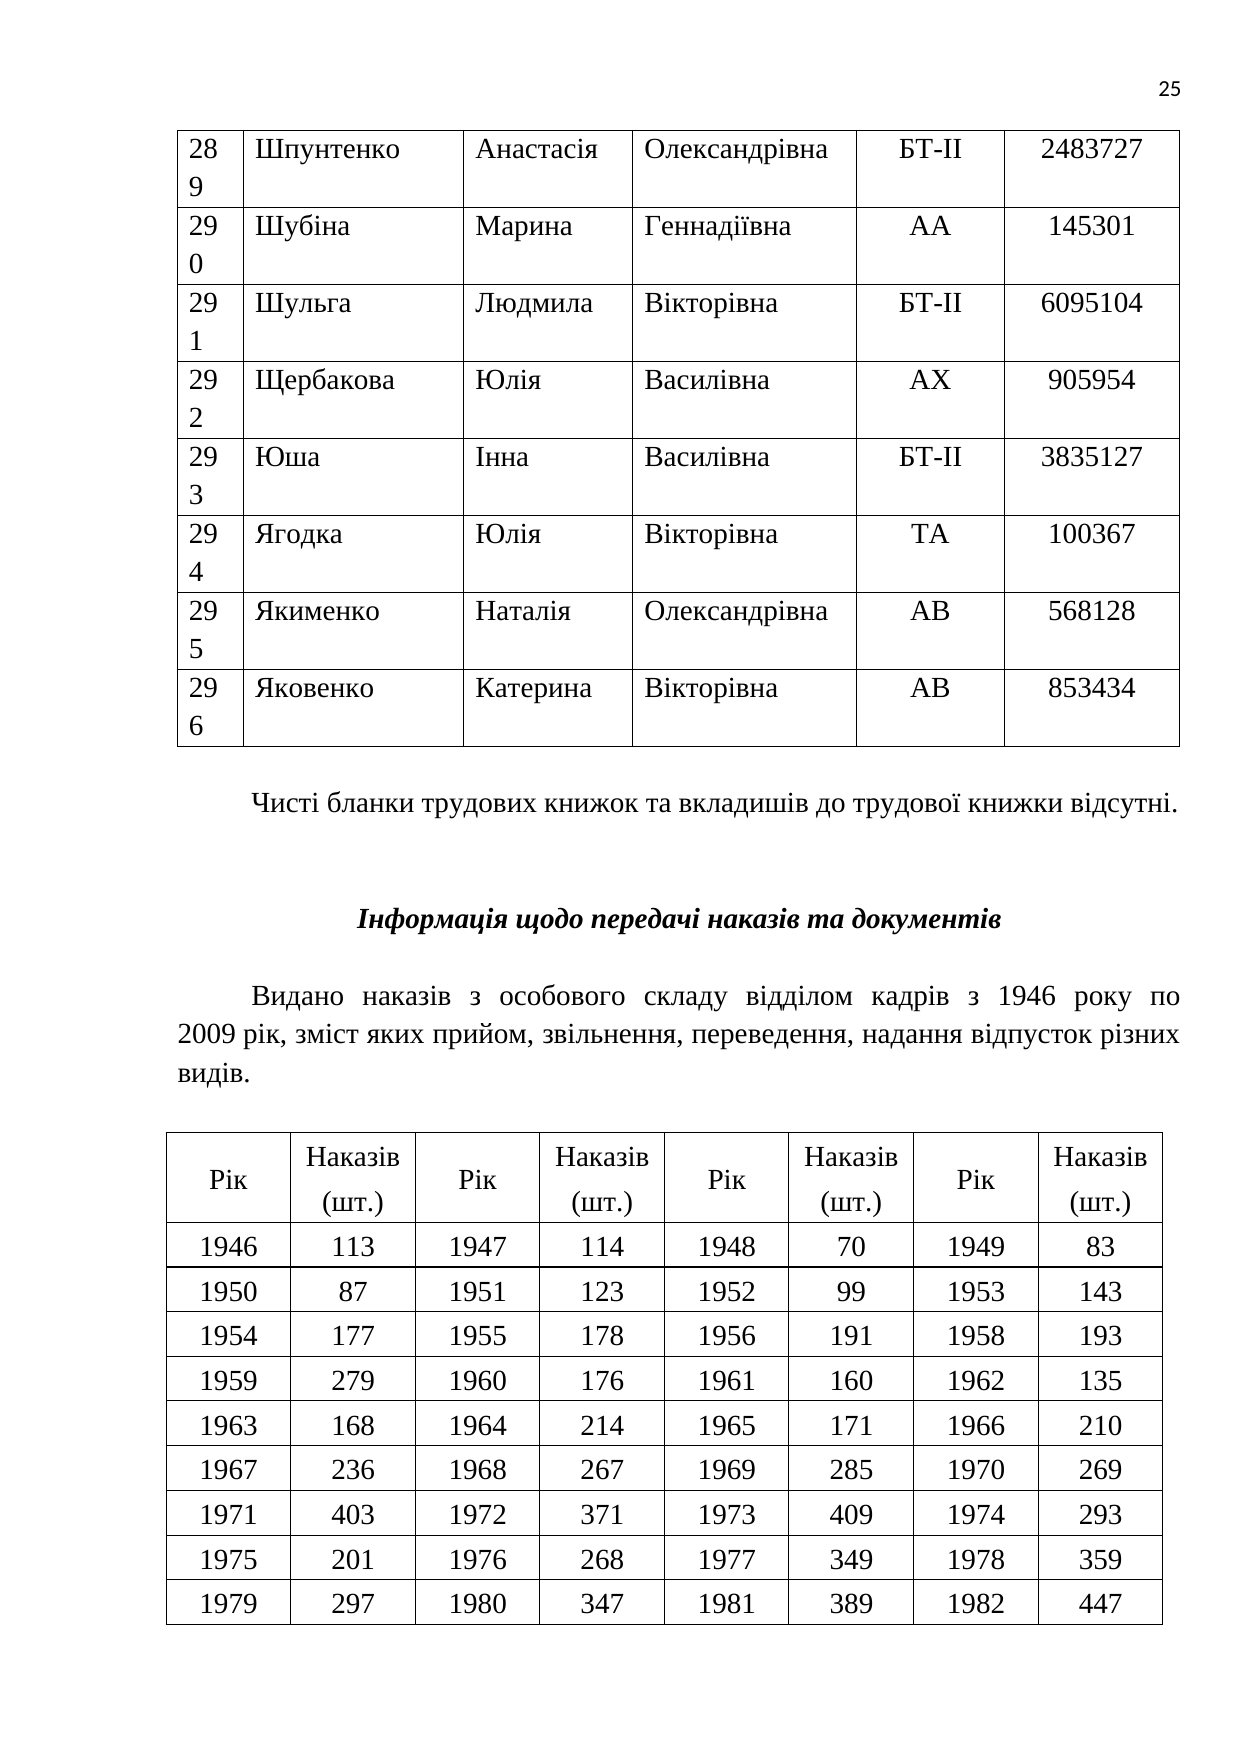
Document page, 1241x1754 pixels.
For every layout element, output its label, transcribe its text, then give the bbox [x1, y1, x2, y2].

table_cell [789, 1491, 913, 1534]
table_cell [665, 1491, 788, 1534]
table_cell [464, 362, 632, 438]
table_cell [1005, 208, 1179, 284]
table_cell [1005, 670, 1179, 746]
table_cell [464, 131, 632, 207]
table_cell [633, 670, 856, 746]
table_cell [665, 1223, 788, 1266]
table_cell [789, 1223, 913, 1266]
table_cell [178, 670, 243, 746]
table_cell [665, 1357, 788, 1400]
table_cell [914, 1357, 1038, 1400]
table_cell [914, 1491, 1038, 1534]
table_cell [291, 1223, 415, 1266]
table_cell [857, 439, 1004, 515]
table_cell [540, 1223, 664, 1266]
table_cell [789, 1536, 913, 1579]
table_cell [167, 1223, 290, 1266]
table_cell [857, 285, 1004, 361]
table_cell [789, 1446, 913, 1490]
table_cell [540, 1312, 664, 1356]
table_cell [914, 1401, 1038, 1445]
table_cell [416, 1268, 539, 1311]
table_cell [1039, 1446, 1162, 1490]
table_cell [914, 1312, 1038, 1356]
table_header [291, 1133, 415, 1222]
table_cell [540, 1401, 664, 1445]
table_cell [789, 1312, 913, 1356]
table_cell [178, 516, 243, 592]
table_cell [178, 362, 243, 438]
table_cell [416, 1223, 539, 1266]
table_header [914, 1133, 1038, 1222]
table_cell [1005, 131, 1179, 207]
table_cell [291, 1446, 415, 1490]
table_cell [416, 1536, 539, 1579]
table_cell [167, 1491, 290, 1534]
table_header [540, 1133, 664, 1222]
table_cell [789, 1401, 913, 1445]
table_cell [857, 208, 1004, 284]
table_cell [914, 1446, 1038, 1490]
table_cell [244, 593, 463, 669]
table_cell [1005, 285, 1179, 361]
text Інформація щодо передачі наказів та документів [177, 901, 1181, 934]
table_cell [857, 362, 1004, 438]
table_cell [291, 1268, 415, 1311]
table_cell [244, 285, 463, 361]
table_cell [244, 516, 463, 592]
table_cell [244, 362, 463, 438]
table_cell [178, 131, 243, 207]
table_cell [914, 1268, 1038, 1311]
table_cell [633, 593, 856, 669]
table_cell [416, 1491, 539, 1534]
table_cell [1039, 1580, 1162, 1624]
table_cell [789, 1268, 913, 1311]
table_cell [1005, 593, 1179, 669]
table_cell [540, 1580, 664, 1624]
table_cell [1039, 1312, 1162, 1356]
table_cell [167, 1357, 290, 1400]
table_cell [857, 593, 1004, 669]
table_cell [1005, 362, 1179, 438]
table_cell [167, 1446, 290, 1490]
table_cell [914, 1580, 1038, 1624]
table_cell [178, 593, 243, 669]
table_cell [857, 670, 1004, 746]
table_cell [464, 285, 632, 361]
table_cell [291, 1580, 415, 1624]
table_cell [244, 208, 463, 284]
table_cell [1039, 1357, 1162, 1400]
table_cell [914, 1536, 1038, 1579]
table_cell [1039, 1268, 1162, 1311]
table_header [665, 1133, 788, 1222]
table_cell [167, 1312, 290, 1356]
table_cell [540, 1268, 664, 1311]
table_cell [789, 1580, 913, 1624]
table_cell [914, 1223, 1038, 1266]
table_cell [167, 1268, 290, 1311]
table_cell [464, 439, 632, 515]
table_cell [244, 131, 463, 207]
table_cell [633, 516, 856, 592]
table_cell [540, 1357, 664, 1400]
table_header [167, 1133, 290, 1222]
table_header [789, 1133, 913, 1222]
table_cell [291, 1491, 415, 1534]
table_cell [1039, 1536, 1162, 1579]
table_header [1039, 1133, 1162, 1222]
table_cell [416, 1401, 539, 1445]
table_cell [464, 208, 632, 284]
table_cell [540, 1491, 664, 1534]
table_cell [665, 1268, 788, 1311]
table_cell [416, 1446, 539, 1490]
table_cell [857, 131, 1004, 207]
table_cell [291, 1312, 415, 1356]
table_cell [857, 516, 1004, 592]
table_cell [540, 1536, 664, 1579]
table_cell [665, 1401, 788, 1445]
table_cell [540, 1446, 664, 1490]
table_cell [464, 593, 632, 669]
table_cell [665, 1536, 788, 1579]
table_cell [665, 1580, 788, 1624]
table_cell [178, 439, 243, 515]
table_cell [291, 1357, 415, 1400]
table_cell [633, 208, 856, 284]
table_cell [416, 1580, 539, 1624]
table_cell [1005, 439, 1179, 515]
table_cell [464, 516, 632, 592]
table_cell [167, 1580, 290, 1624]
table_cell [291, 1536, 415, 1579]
text Видано наказів з особового складу відділом кадрів з 1946 року по 2009 рік, зміст яких прийом, звільнення, переведення, надання відпусток різних видів. [177, 978, 1181, 1089]
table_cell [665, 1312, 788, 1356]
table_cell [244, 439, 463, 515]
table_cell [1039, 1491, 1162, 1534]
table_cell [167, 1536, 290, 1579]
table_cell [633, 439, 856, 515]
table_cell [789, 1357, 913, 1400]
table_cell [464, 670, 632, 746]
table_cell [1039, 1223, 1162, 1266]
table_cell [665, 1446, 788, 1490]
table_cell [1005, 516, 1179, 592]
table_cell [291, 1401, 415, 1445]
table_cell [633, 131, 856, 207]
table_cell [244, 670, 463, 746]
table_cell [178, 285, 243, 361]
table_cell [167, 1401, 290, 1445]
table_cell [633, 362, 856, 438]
text Чисті бланки трудових книжок та вкладишів до трудової книжки відсутні. [177, 785, 1181, 819]
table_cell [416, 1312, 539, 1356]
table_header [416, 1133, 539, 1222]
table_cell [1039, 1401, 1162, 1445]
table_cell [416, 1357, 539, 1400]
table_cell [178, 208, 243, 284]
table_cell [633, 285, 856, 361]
